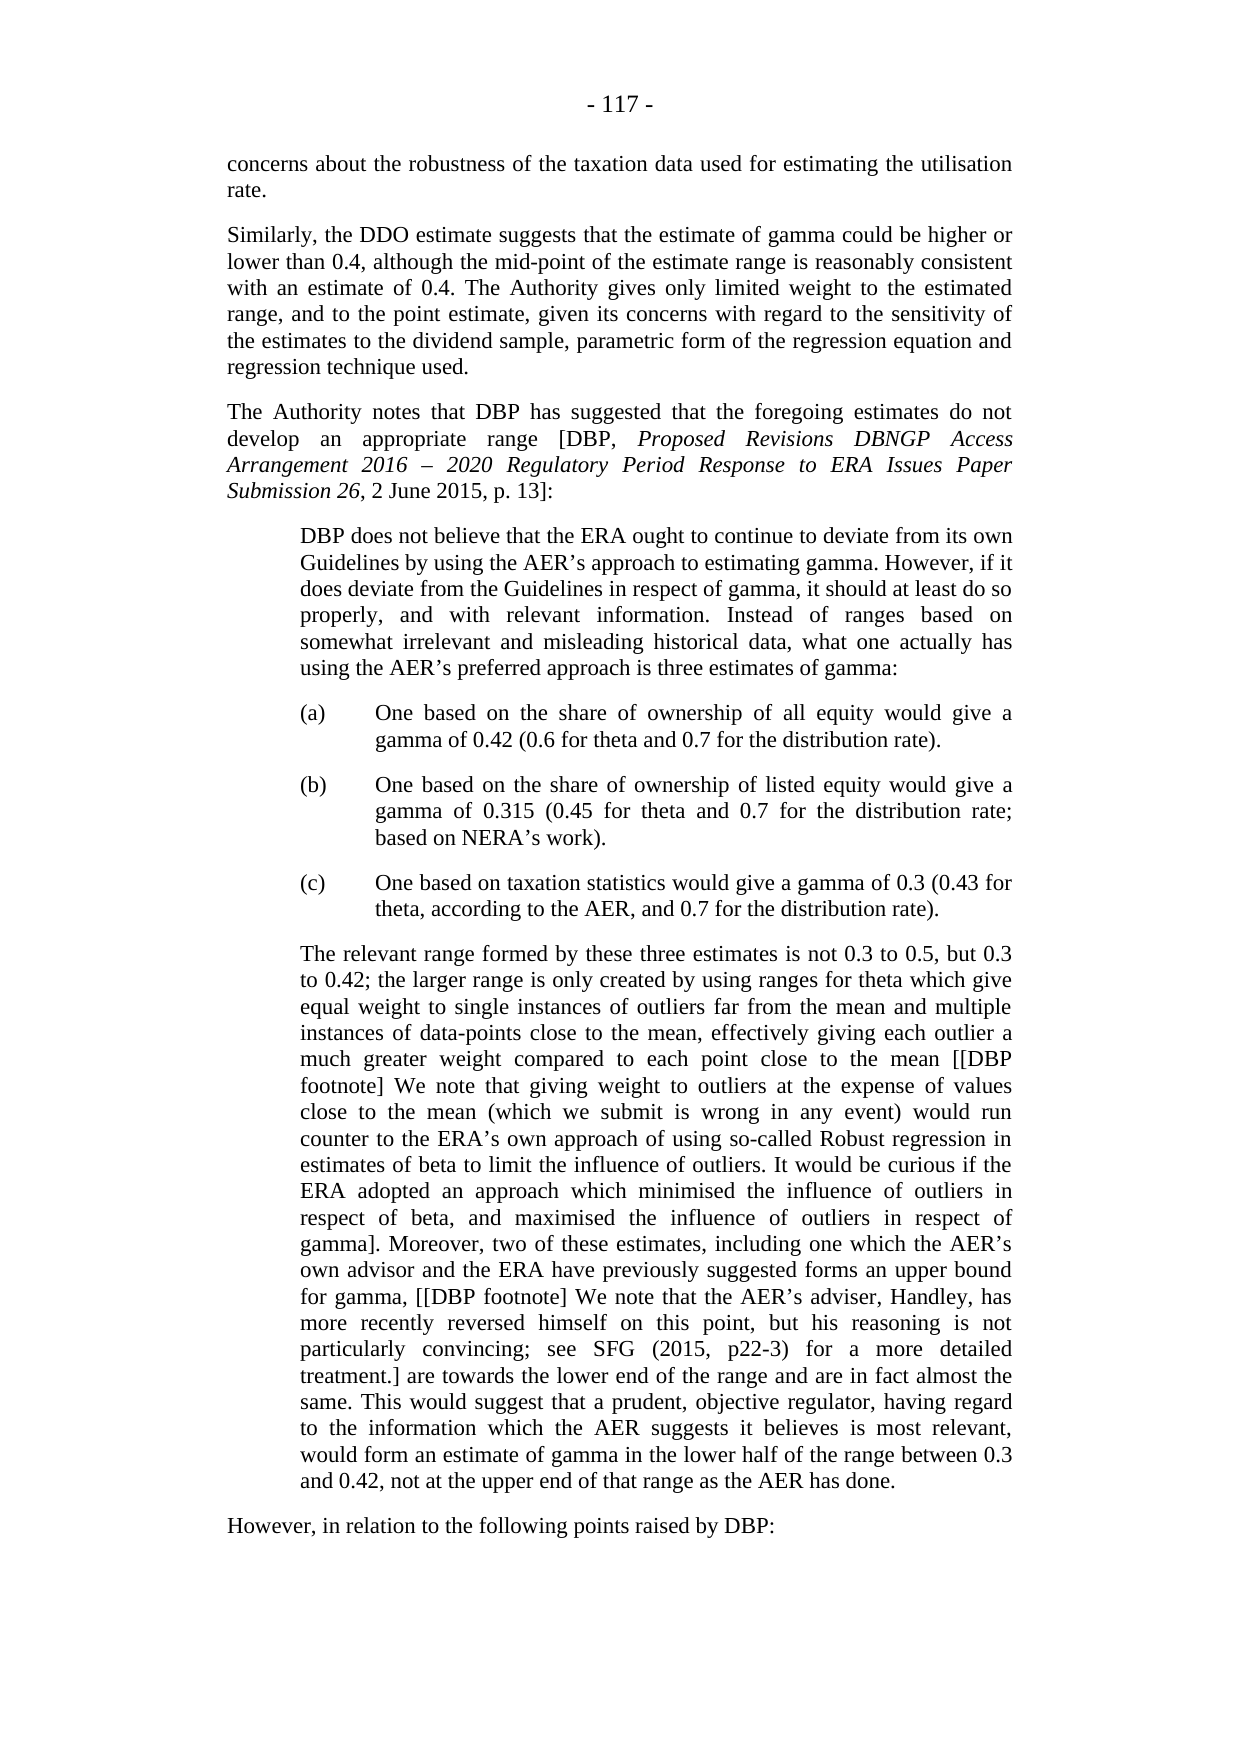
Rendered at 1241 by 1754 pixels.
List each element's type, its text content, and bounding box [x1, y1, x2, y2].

text The Authority notes that DBP has suggested that the foregoing estimates do not develop an appropriate range [DBP, Proposed Revisions DBNGP Access Arrangement 2016 – 2020 Regulatory Period Response to ERA Issues Paper Submission 26, 2 June 2015, p. 13]: [227, 398, 1013, 504]
text (b) One based on the share of ownership of listed equity would give a gamma of 0.315 (0.45 for theta and 0.7 for the distribution rate; based on NERA’s work). [300, 771, 1013, 850]
text (c) One based on taxation statistics would give a gamma of 0.3 (0.43 for theta, according to the AER, and 0.7 for the distribution rate). [300, 869, 1013, 921]
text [227, 150, 1013, 203]
text However, in relation to the following points raised by DBP: [227, 1512, 1013, 1539]
text The relevant range formed by these three estimates is not 0.3 to 0.5, but 0.3 to 0.42; the larger range is only created by using ranges for theta which give equal weight to single instances of outliers far from the mean and multiple instances of data-points close to the mean, effectively giving each outlier a much greater weight compared to each point close to the mean [[DBP footnote] We note that giving weight to outliers at the expense of values close to the mean (which we submit is wrong in any event) would run counter to the ERA’s own approach of using so-called Robust regression in estimates of beta to limit the influence of outliers. It would be curious if the ERA adopted an approach which minimised the influence of outliers in respect of beta, and maximised the influence of outliers in respect of gamma]. Moreover, two of these estimates, including one which the AER’s own advisor and the ERA have previously suggested forms an upper bound for gamma, [[DBP footnote] We note that the AER’s adviser, Handley, has more recently reversed himself on this point, but his reasoning is not particularly convincing; see SFG (2015, p22-3) for a more detailed treatment.] are towards the lower end of the range and are in fact almost the same. This would suggest that a prudent, objective regulator, having regard to the information which the AER suggests it believes is most relevant, would form an estimate of gamma in the lower half of the range between 0.3 and 0.42, not at the upper end of that range as the AER has done. [300, 940, 1013, 1493]
text Similarly, the DDO estimate suggests that the estimate of gamma could be higher or lower than 0.4, although the mid-point of the estimate range is reasonably consistent with an estimate of 0.4. The Authority gives only limited weight to the estimated range, and to the point estimate, given its concerns with regard to the sensitivity of the estimates to the dividend sample, parametric form of the regression equation and regression technique used. [227, 221, 1013, 379]
text (a) One based on the share of ownership of all equity would give a gamma of 0.42 (0.6 for theta and 0.7 for the distribution rate). [300, 699, 1013, 752]
text DBP does not believe that the ERA ought to continue to deviate from its own Guidelines by using the AER’s approach to estimating gamma. However, if it does deviate from the Guidelines in respect of gamma, it should at least do so properly, and with relevant information. Instead of ranges based on somewhat irrelevant and misleading historical data, what one actually has using the AER’s preferred approach is three estimates of gamma: [300, 522, 1013, 681]
